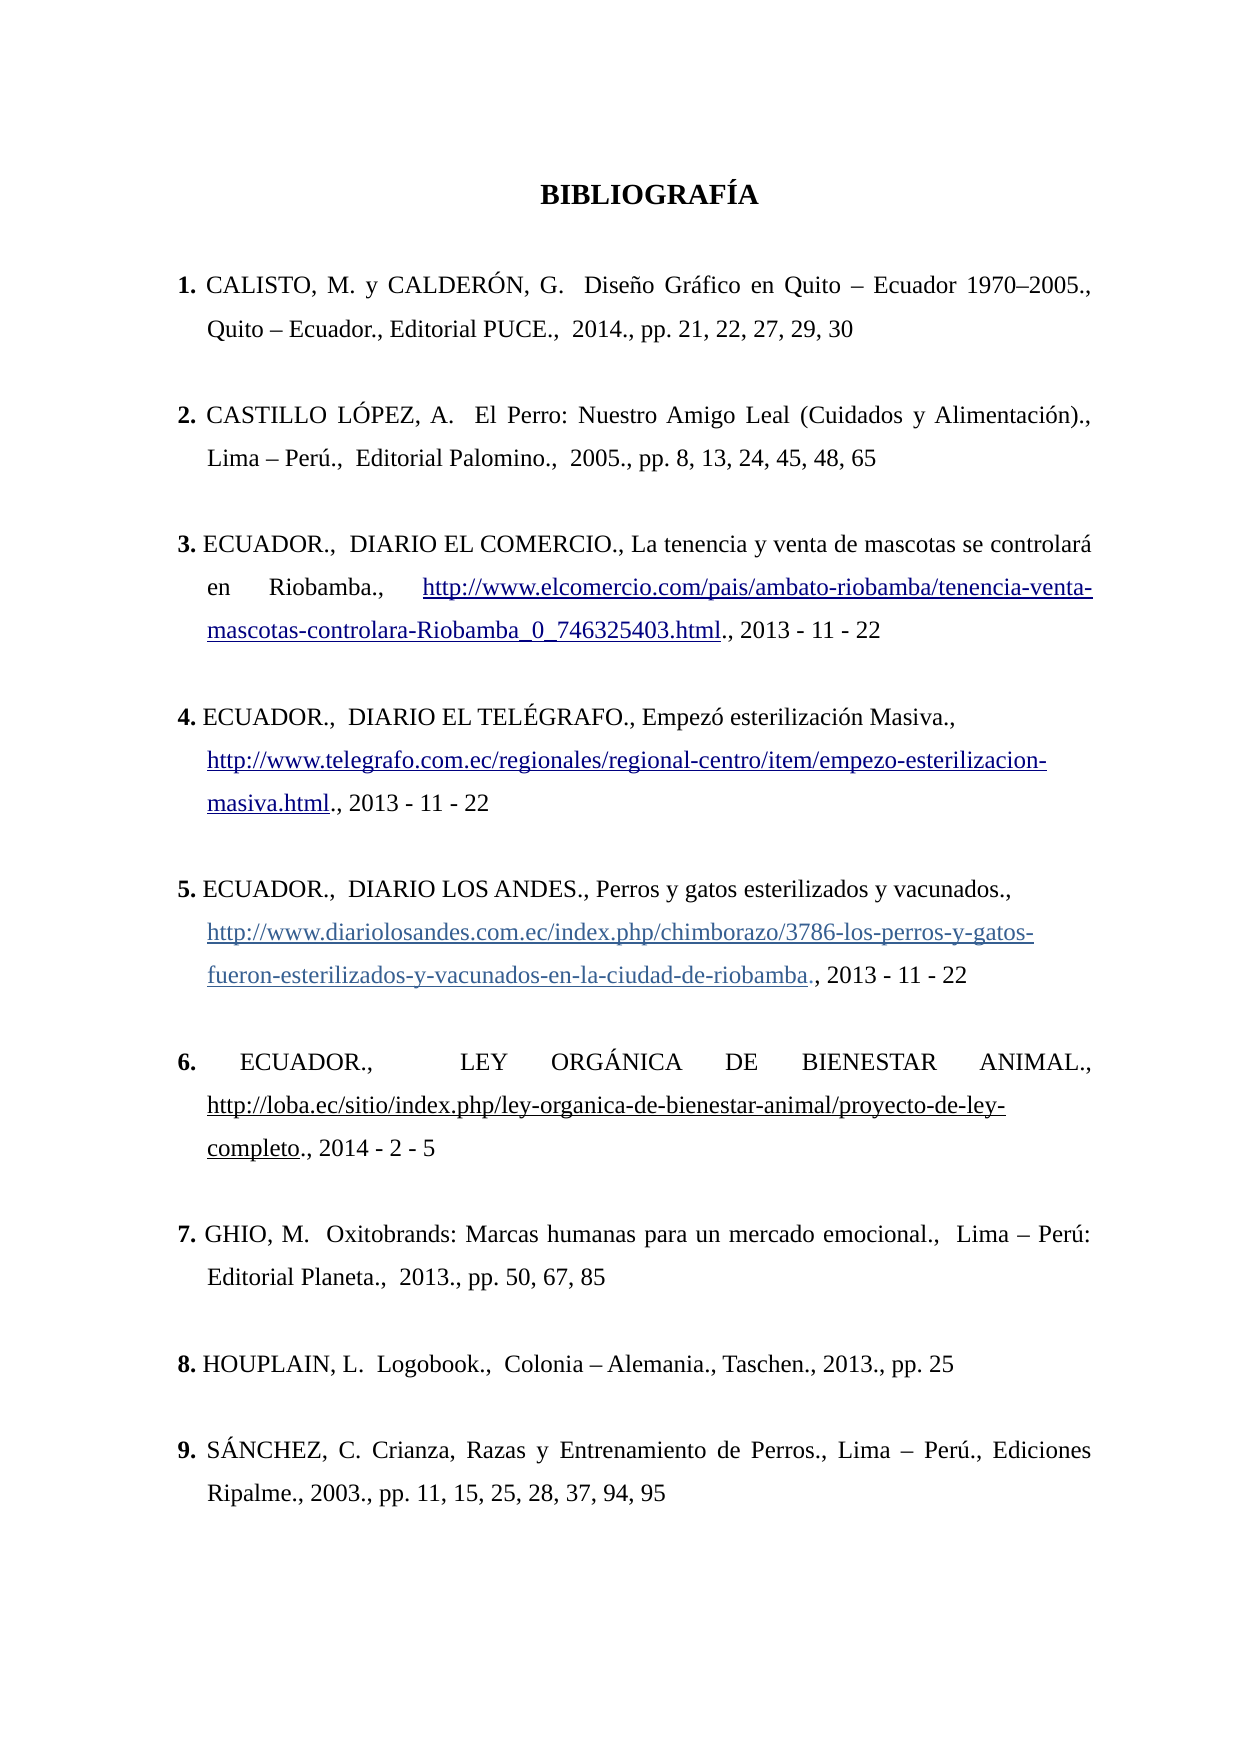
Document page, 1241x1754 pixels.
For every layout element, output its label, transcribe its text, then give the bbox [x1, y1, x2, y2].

text 7. GHIO, M. Oxitobrands: Marcas humanas para un mercado emocional., Lima – Perú: Editorial Planeta., 2013., pp. 50, 67, 85 [177, 1219, 1092, 1291]
text http://www.telegrafo.com.ec/regionales/regional-centro/item/empezo-esterilizacion-masiva.html., 2013 - 11 - 22 [207, 745, 1092, 817]
text 5. ECUADOR., DIARIO LOS ANDES., Perros y gatos esterilizados y vacunados., [177, 874, 1092, 903]
text BIBLIOGRAFÍA [207, 177, 1092, 211]
text 9. SÁNCHEZ, C. Crianza, Razas y Entrenamiento de Perros., Lima – Perú., Ediciones Ripalme., 2003., pp. 11, 15, 25, 28, 37, 94, 95 [177, 1435, 1092, 1507]
text 3. ECUADOR., DIARIO EL COMERCIO., La tenencia y venta de mascotas se controlará en Riobamba., http://www.elcomercio.com/pais/ambato-riobamba/tenencia-venta-mascotas-controlara-Riobamba_0_746325403.html., 2013 - 11 - 22 [177, 529, 1092, 644]
text http://www.diariolosandes.com.ec/index.php/chimborazo/3786-los-perros-y-gatos-fueron-esterilizados-y-vacunados-en-la-ciudad-de-riobamba., 2013 - 11 - 22 [207, 917, 1092, 989]
text 8. HOUPLAIN, L. Logobook., Colonia – Alemania., Taschen., 2013., pp. 25 [177, 1349, 1092, 1377]
text 6. ECUADOR., LEY ORGÁNICA DE BIENESTAR ANIMAL., http://loba.ec/sitio/index.php/ley-organica-de-bienestar-animal/proyecto-de-ley-completo., 2014 - 2 - 5 [177, 1047, 1092, 1162]
text 4. ECUADOR., DIARIO EL TELÉGRAFO., Empezó esterilización Masiva., [177, 702, 1092, 731]
text 1. CALISTO, M. y CALDERÓN, G. Diseño Gráfico en Quito – Ecuador 1970–2005., Quito – Ecuador., Editorial PUCE., 2014., pp. 21, 22, 27, 29, 30 [177, 271, 1092, 342]
text 2. CASTILLO LÓPEZ, A. El Perro: Nuestro Amigo Leal (Cuidados y Alimentación)., Lima – Perú., Editorial Palomino., 2005., pp. 8, 13, 24, 45, 48, 65 [177, 400, 1092, 472]
